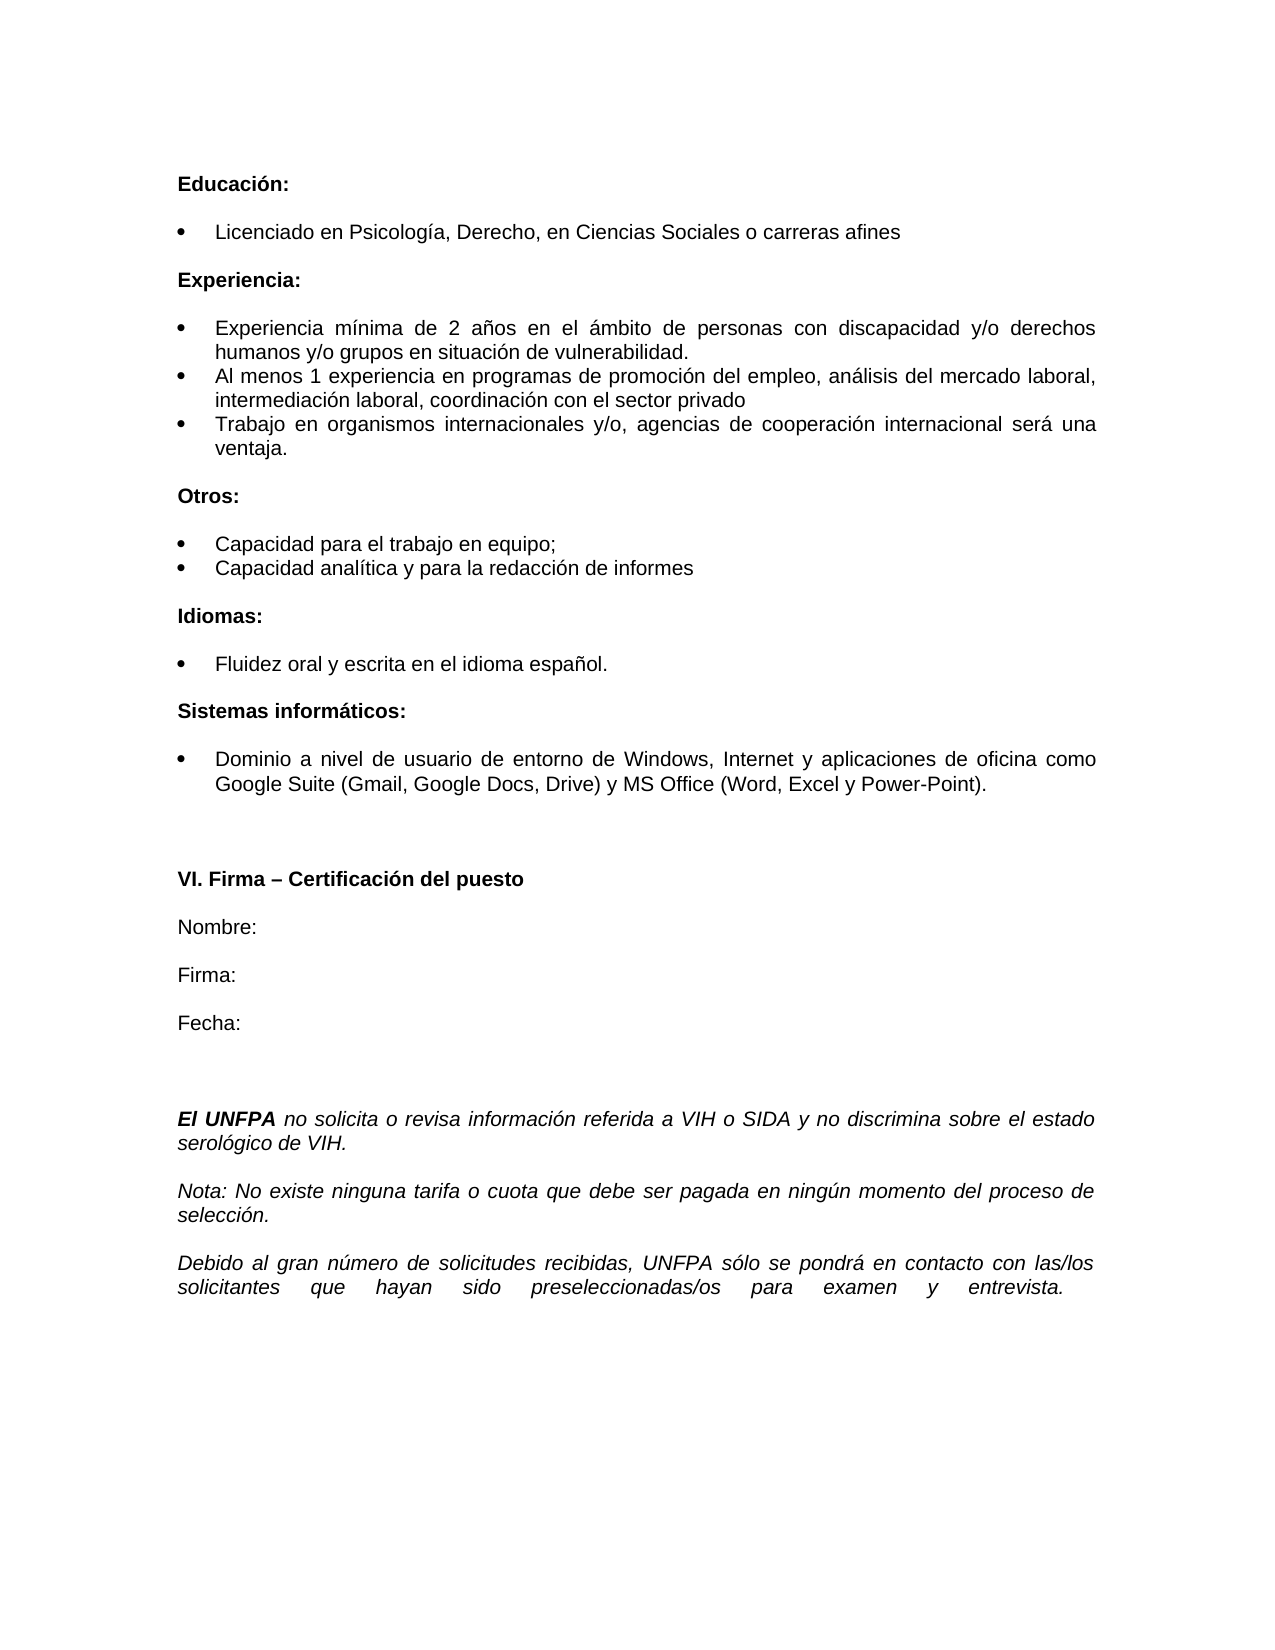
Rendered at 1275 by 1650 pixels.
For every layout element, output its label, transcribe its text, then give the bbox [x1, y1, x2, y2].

list Al menos 1 experiencia en programas de promoción del empleo, análisis del mercado laboral, intermediación laboral, coordinación con el sector privado [177, 363, 1098, 411]
list Licenciado en Psicología, Derecho, en Ciencias Sociales o carreras afines [177, 219, 1098, 243]
list Capacidad para el trabajo en equipo; [177, 531, 1098, 555]
text Nota: No existe ninguna tarifa o cuota que debe ser pagada en ningún momento del proceso de selección. [177, 1179, 1098, 1227]
text Otros: [177, 483, 1098, 507]
text Debido al gran número de solicitudes recibidas, UNFPA sólo se pondrá en contacto con las/los solicitantes que hayan sido preseleccionadas/os para examen y entrevista. [177, 1251, 1098, 1326]
list Fluidez oral y escrita en el idioma español. [177, 651, 1098, 675]
text Idiomas: [177, 603, 1098, 627]
list Capacidad analítica y para la redacción de informes [177, 555, 1098, 579]
list Dominio a nivel de usuario de entorno de Windows, Internet y aplicaciones de oficina como Google Suite (Gmail, Google Docs, Drive) y MS Office (Word, Excel y Power-Point). [177, 747, 1098, 795]
text Nombre: [177, 915, 1098, 939]
text Fecha: [177, 1011, 1098, 1035]
text Sistemas informáticos: [177, 699, 1098, 723]
text Experiencia: [177, 267, 1098, 291]
list Trabajo en organismos internacionales y/o, agencias de cooperación internacional será una ventaja. [177, 411, 1098, 459]
text Educación: [177, 172, 1098, 196]
list Experiencia mínima de 2 años en el ámbito de personas con discapacidad y/o derechos humanos y/o grupos en situación de vulnerabilidad. [177, 315, 1098, 363]
text El UNFPA no solicita o revisa información referida a VIH o SIDA y no discrimina sobre el estado serológico de VIH. [177, 1107, 1098, 1155]
text Firma: [177, 963, 1098, 987]
text VI. Firma – Certificación del puesto [177, 867, 1098, 891]
